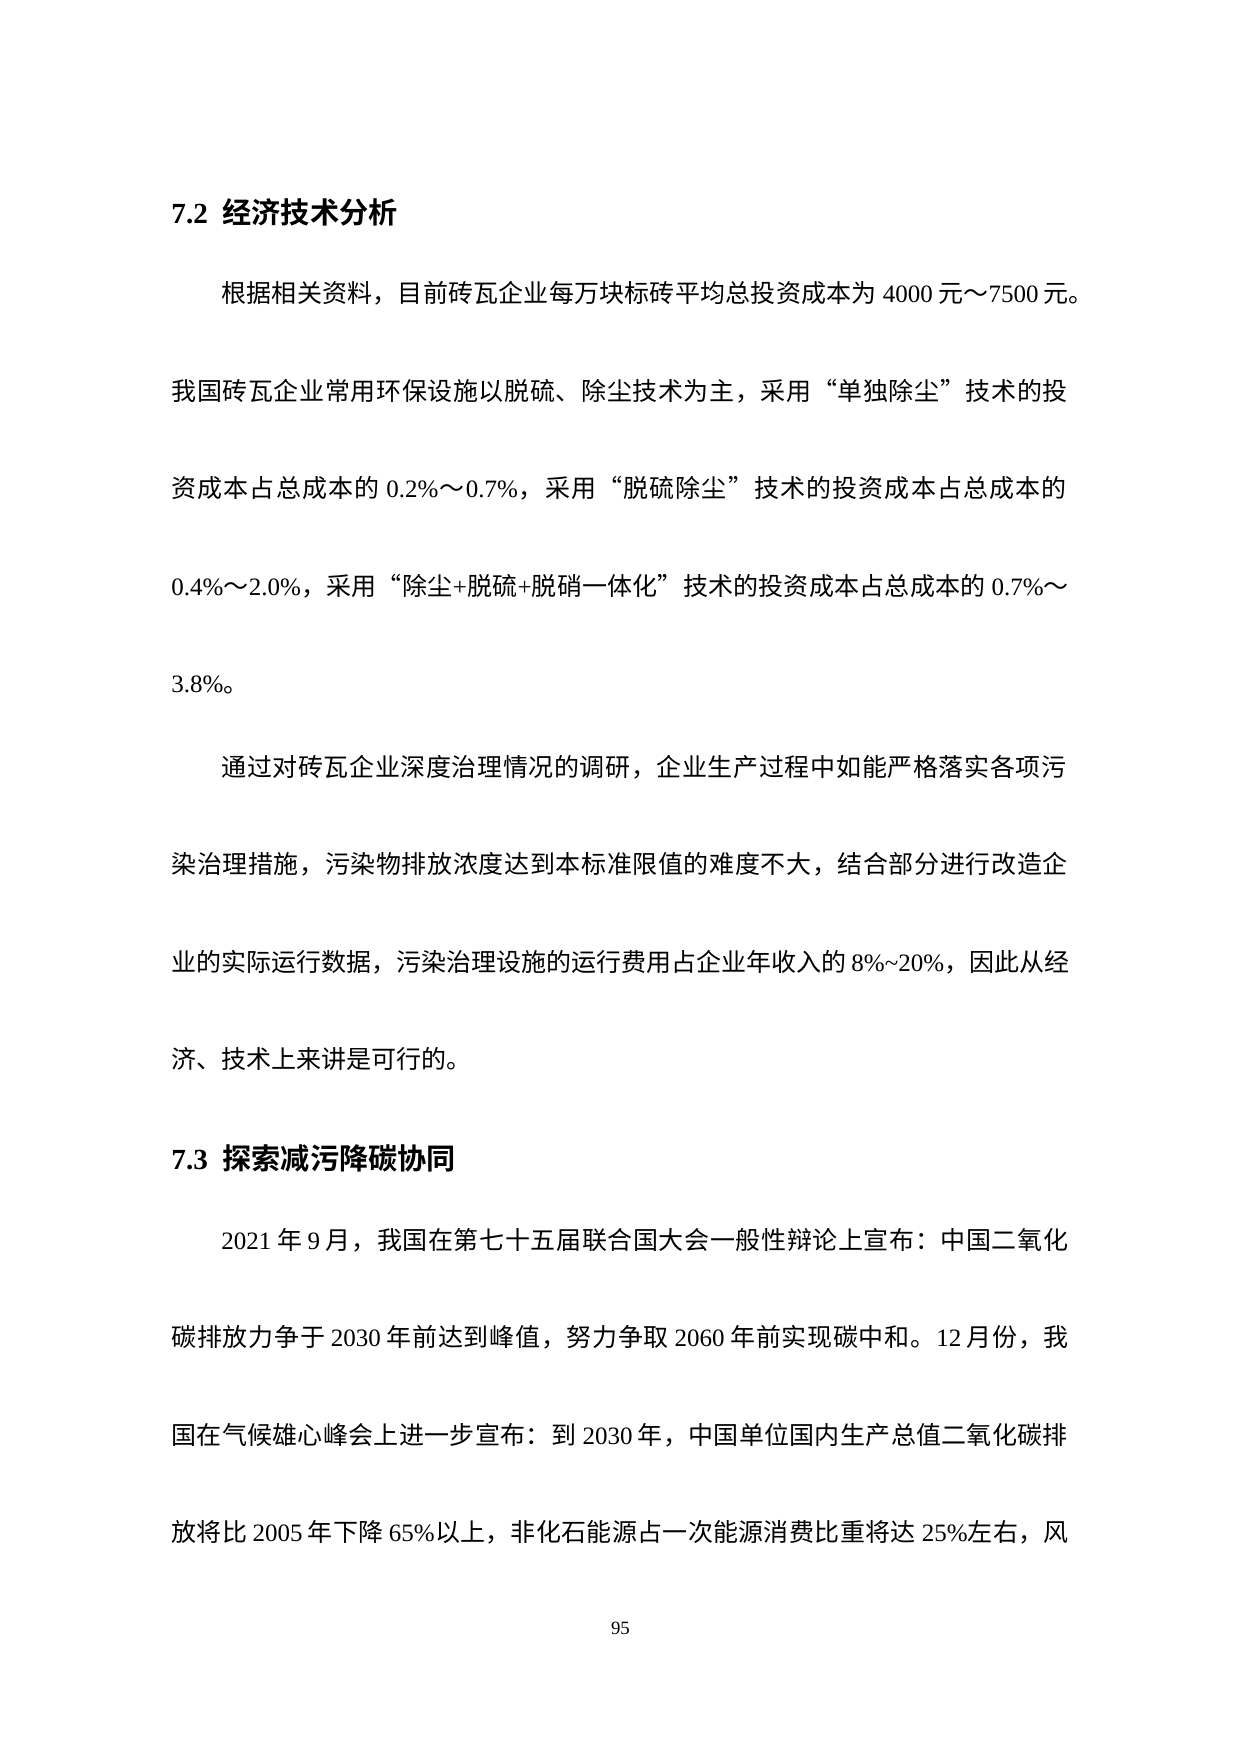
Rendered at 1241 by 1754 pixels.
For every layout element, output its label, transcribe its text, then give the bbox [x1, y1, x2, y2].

text 7.3 探索减污降碳协同 [171, 1124, 1069, 1189]
text 通过对砖瓦企业深度治理情况的调研，企业生产过程中如能严格落实各项污染治理措施，污染物排放浓度达到本标准限值的难度不大，结合部分进行改造企业的实际运行数据，污染治理设施的运行费用占企业年收入的8%~20%，因此从经济、技术上来讲是可行的。 [171, 733, 1069, 1090]
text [171, 1206, 1069, 1563]
text 7.2 经济技术分析 [171, 178, 1069, 243]
text 根据相关资料，目前砖瓦企业每万块标砖平均总投资成本为4000元～7500元。我国砖瓦企业常用环保设施以脱硫、除尘技术为主，采用“单独除尘”技术的投资成本占总成本的0.2%～0.7%，采用“脱硫除尘”技术的投资成本占总成本的0.4%～2.0%，采用“除尘+脱硫+脱硝一体化”技术的投资成本占总成本的0.7%～3.8%。 [171, 259, 1069, 714]
